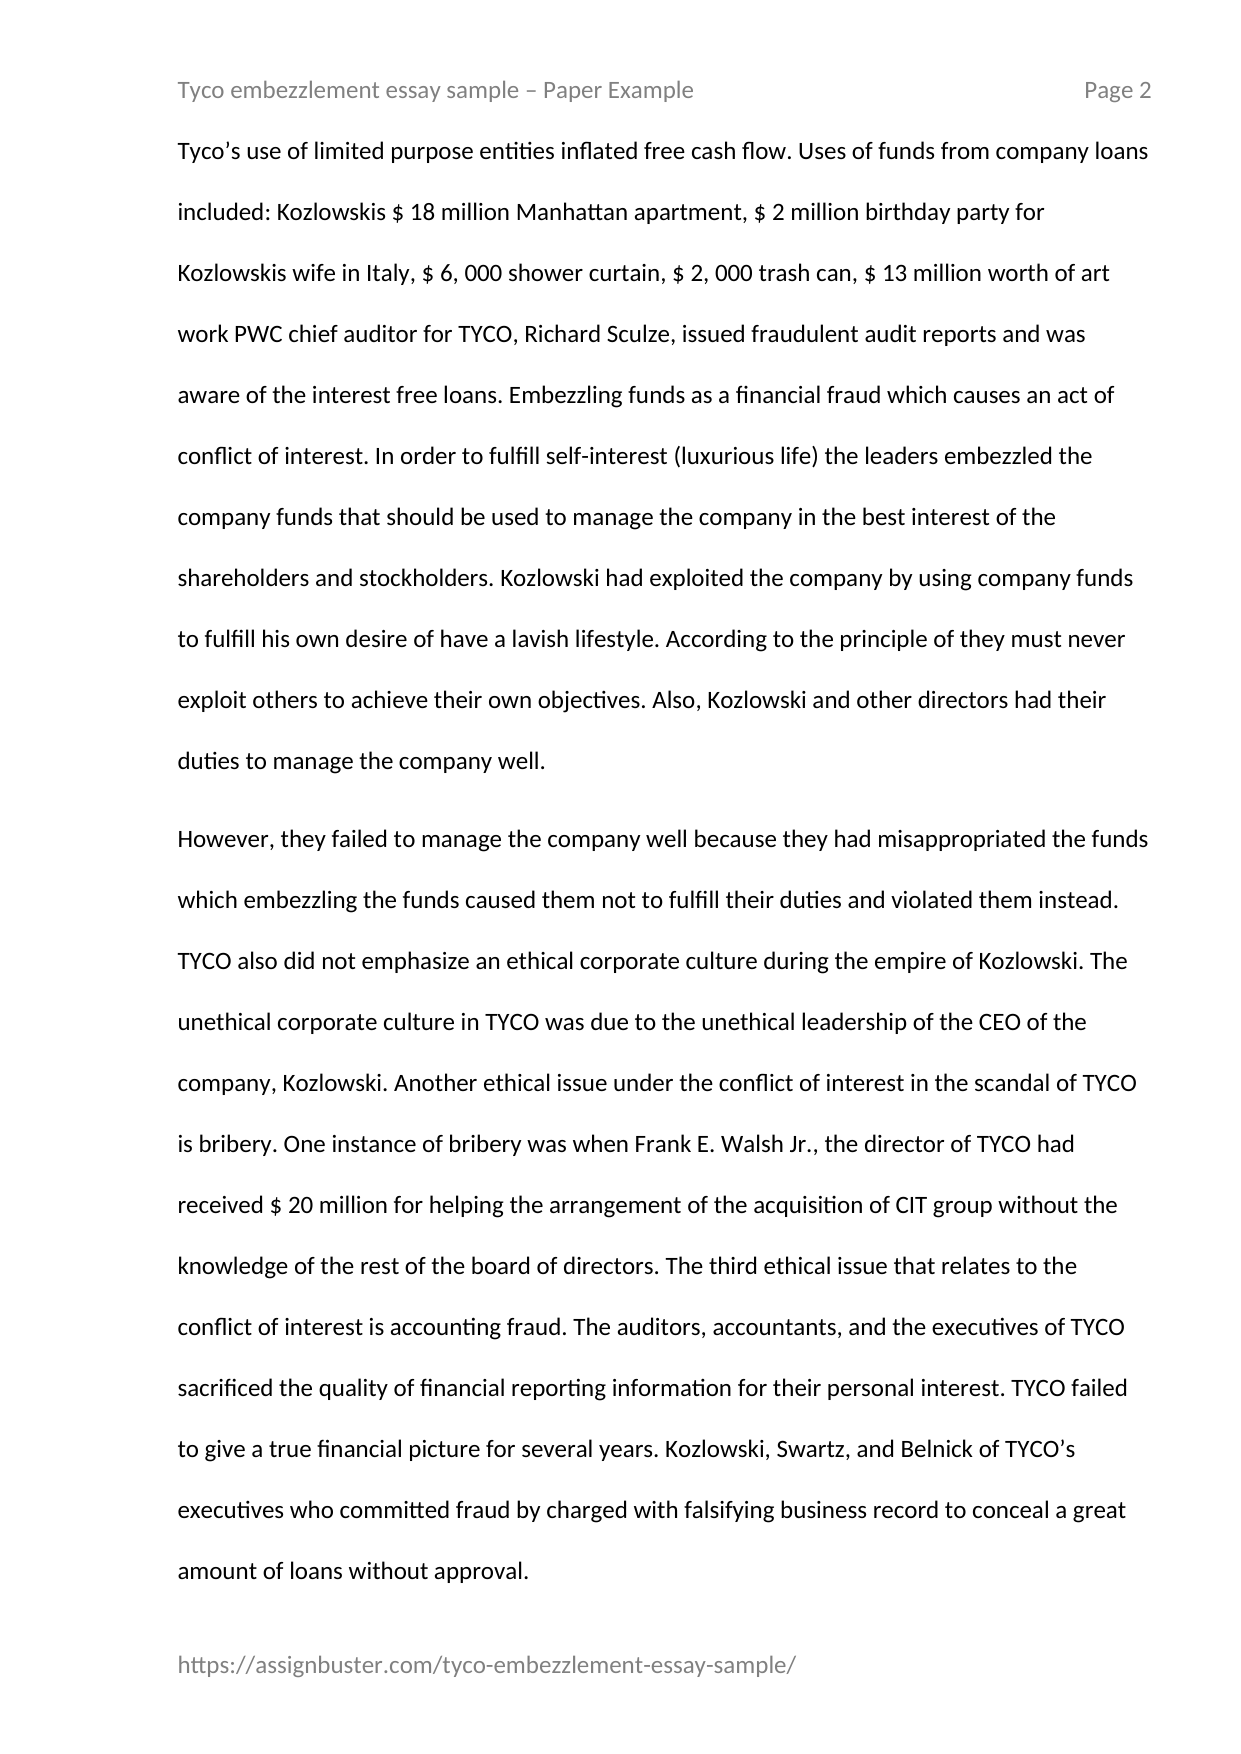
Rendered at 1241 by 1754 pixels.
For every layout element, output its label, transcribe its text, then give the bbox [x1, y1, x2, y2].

text However, they failed to manage the company well because they had misappropriated the funds which embezzling the funds caused them not to fulfill their duties and violated them instead. TYCO also did not emphasize an ethical corporate culture during the empire of Kozlowski. The unethical corporate culture in TYCO was due to the unethical leadership of the CEO of the company, Kozlowski. Another ethical issue under the conflict of interest in the scandal of TYCO is bribery. One instance of bribery was when Frank E. Walsh Jr., the director of TYCO had received $ 20 million for helping the arrangement of the acquisition of CIT group without the knowledge of the rest of the board of directors. The third ethical issue that relates to the conflict of interest is accounting fraud. The auditors, accountants, and the executives of TYCO sacrificed the quality of financial reporting information for their personal interest. TYCO failed to give a true financial picture for several years. Kozlowski, Swartz, and Belnick of TYCO’s executives who committed fraud by charged with falsifying business record to conceal a great amount of loans without approval. [177, 823, 1152, 1586]
text Tyco’s use of limited purpose entities inflated free cash flow. Uses of funds from company loans included: Kozlowskis $ 18 million Manhattan apartment, $ 2 million birthday party for Kozlowskis wife in Italy, $ 6, 000 shower curtain, $ 2, 000 trash can, $ 13 million worth of art work PWC chief auditor for TYCO, Richard Sculze, issued fraudulent audit reports and was aware of the interest free loans. Embezzling funds as a financial fraud which causes an act of conflict of interest. In order to fulfill self-interest (luxurious life) the leaders embezzled the company funds that should be used to manage the company in the best interest of the shareholders and stockholders. Kozlowski had exploited the company by using company funds to fulfill his own desire of have a lavish lifestyle. According to the principle of they must never exploit others to achieve their own objectives. Also, Kozlowski and other directors had their duties to manage the company well. [177, 135, 1152, 776]
